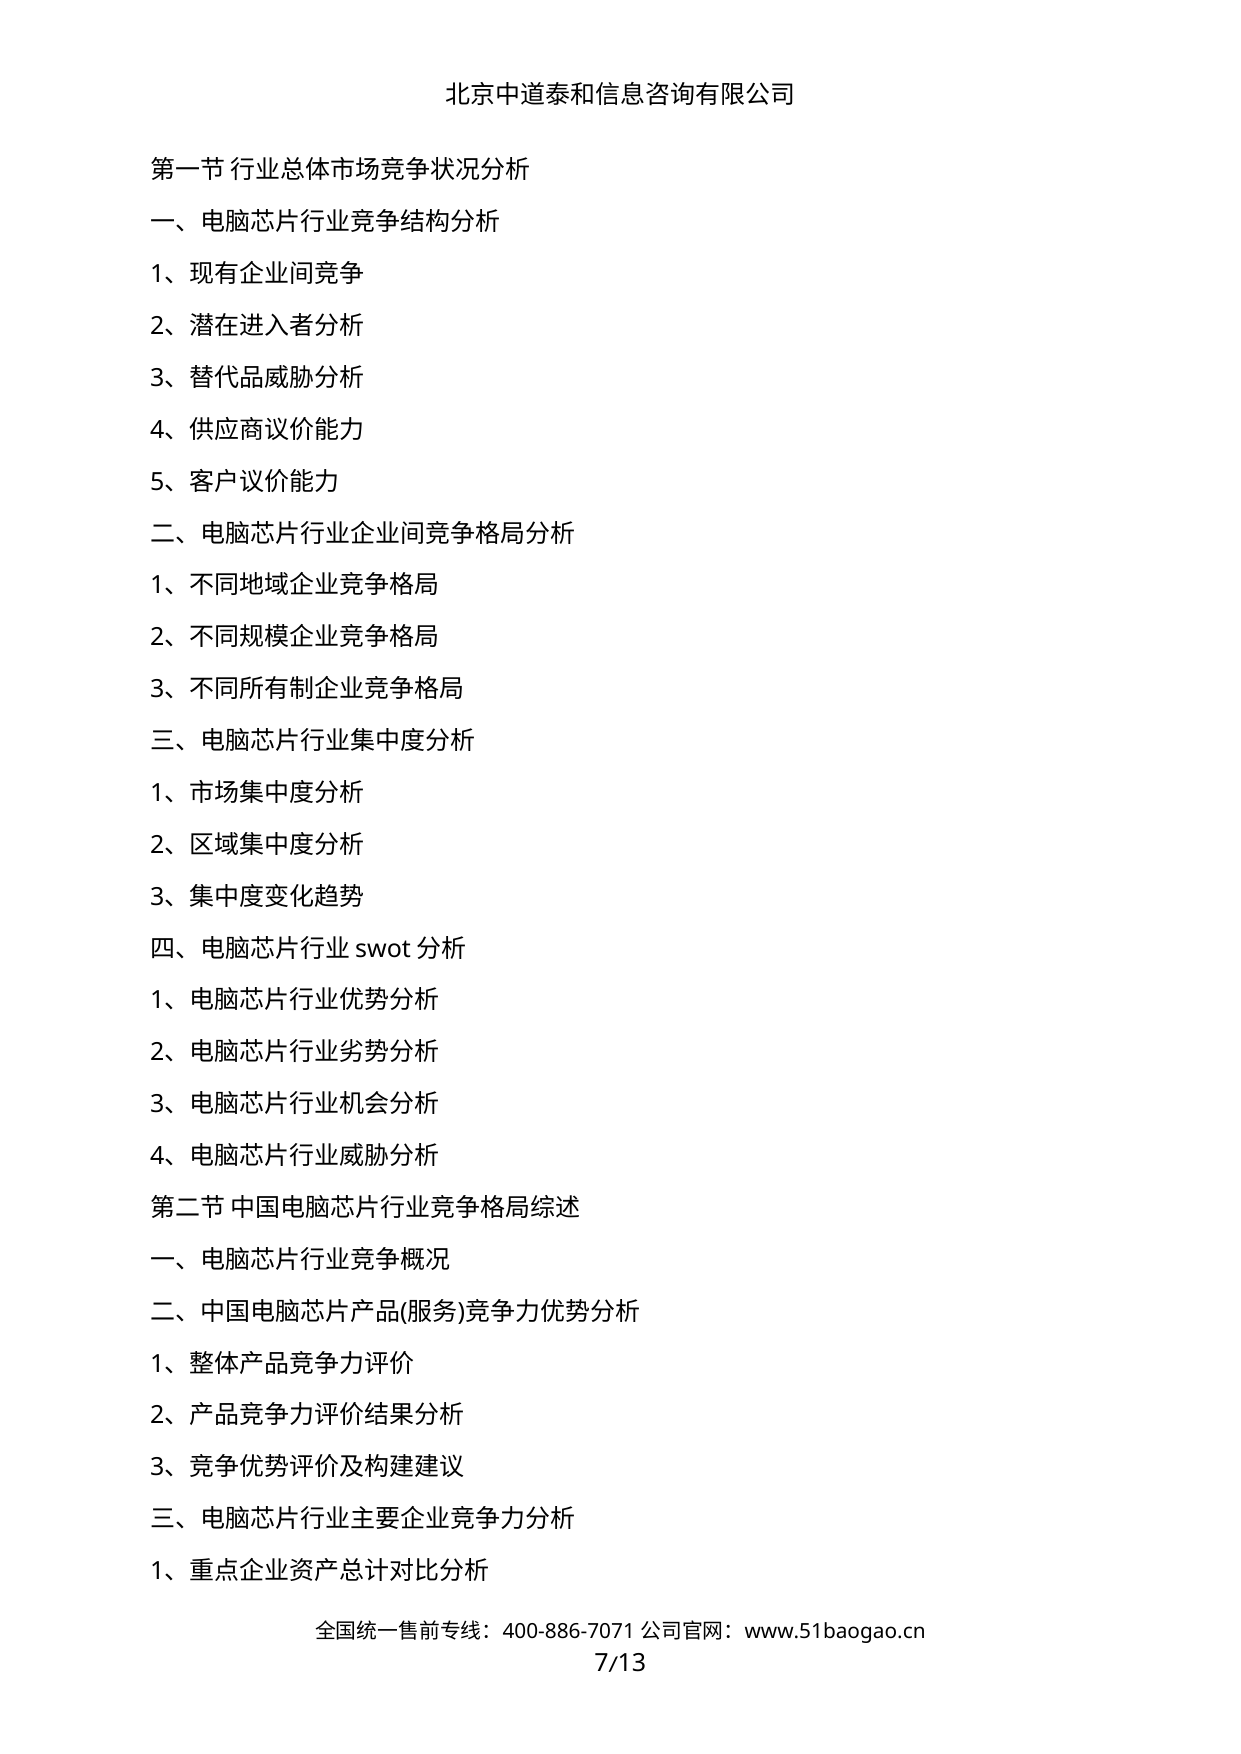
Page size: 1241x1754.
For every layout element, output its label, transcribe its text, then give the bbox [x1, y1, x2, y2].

text 1、重点企业资产总计对比分析 [150, 1551, 1090, 1587]
text 2、产品竞争力评价结果分析 [150, 1395, 1090, 1431]
text 3、竞争优势评价及构建建议 [150, 1447, 1090, 1483]
text 3、不同所有制企业竞争格局 [150, 669, 1090, 705]
text 4、供应商议价能力 [150, 409, 1090, 446]
text 四、电脑芯片行业swot分析 [150, 928, 1090, 964]
text 5、客户议价能力 [150, 461, 1090, 497]
text 1、整体产品竞争力评价 [150, 1343, 1090, 1379]
text 3、电脑芯片行业机会分析 [150, 1084, 1090, 1120]
text 3、集中度变化趋势 [150, 876, 1090, 912]
text 1、不同地域企业竞争格局 [150, 565, 1090, 601]
text 2、电脑芯片行业劣势分析 [150, 1032, 1090, 1068]
text 3、替代品威胁分析 [150, 357, 1090, 394]
text 1、电脑芯片行业优势分析 [150, 980, 1090, 1016]
text 2、不同规模企业竞争格局 [150, 617, 1090, 653]
text 4、电脑芯片行业威胁分析 [150, 1136, 1090, 1172]
text 第二节 中国电脑芯片行业竞争格局综述 [150, 1187, 1090, 1224]
text 三、电脑芯片行业集中度分析 [150, 721, 1090, 757]
text 一、电脑芯片行业竞争结构分析 [150, 202, 1090, 238]
text 第一节 行业总体市场竞争状况分析 [150, 150, 1090, 186]
text 1、现有企业间竞争 [150, 254, 1090, 290]
text 2、潜在进入者分析 [150, 306, 1090, 342]
text 二、电脑芯片行业企业间竞争格局分析 [150, 513, 1090, 549]
text 三、电脑芯片行业主要企业竞争力分析 [150, 1499, 1090, 1535]
text 一、电脑芯片行业竞争概况 [150, 1239, 1090, 1276]
text 二、中国电脑芯片产品(服务)竞争力优势分析 [150, 1291, 1090, 1327]
text 2、区域集中度分析 [150, 824, 1090, 861]
text 1、市场集中度分析 [150, 772, 1090, 809]
